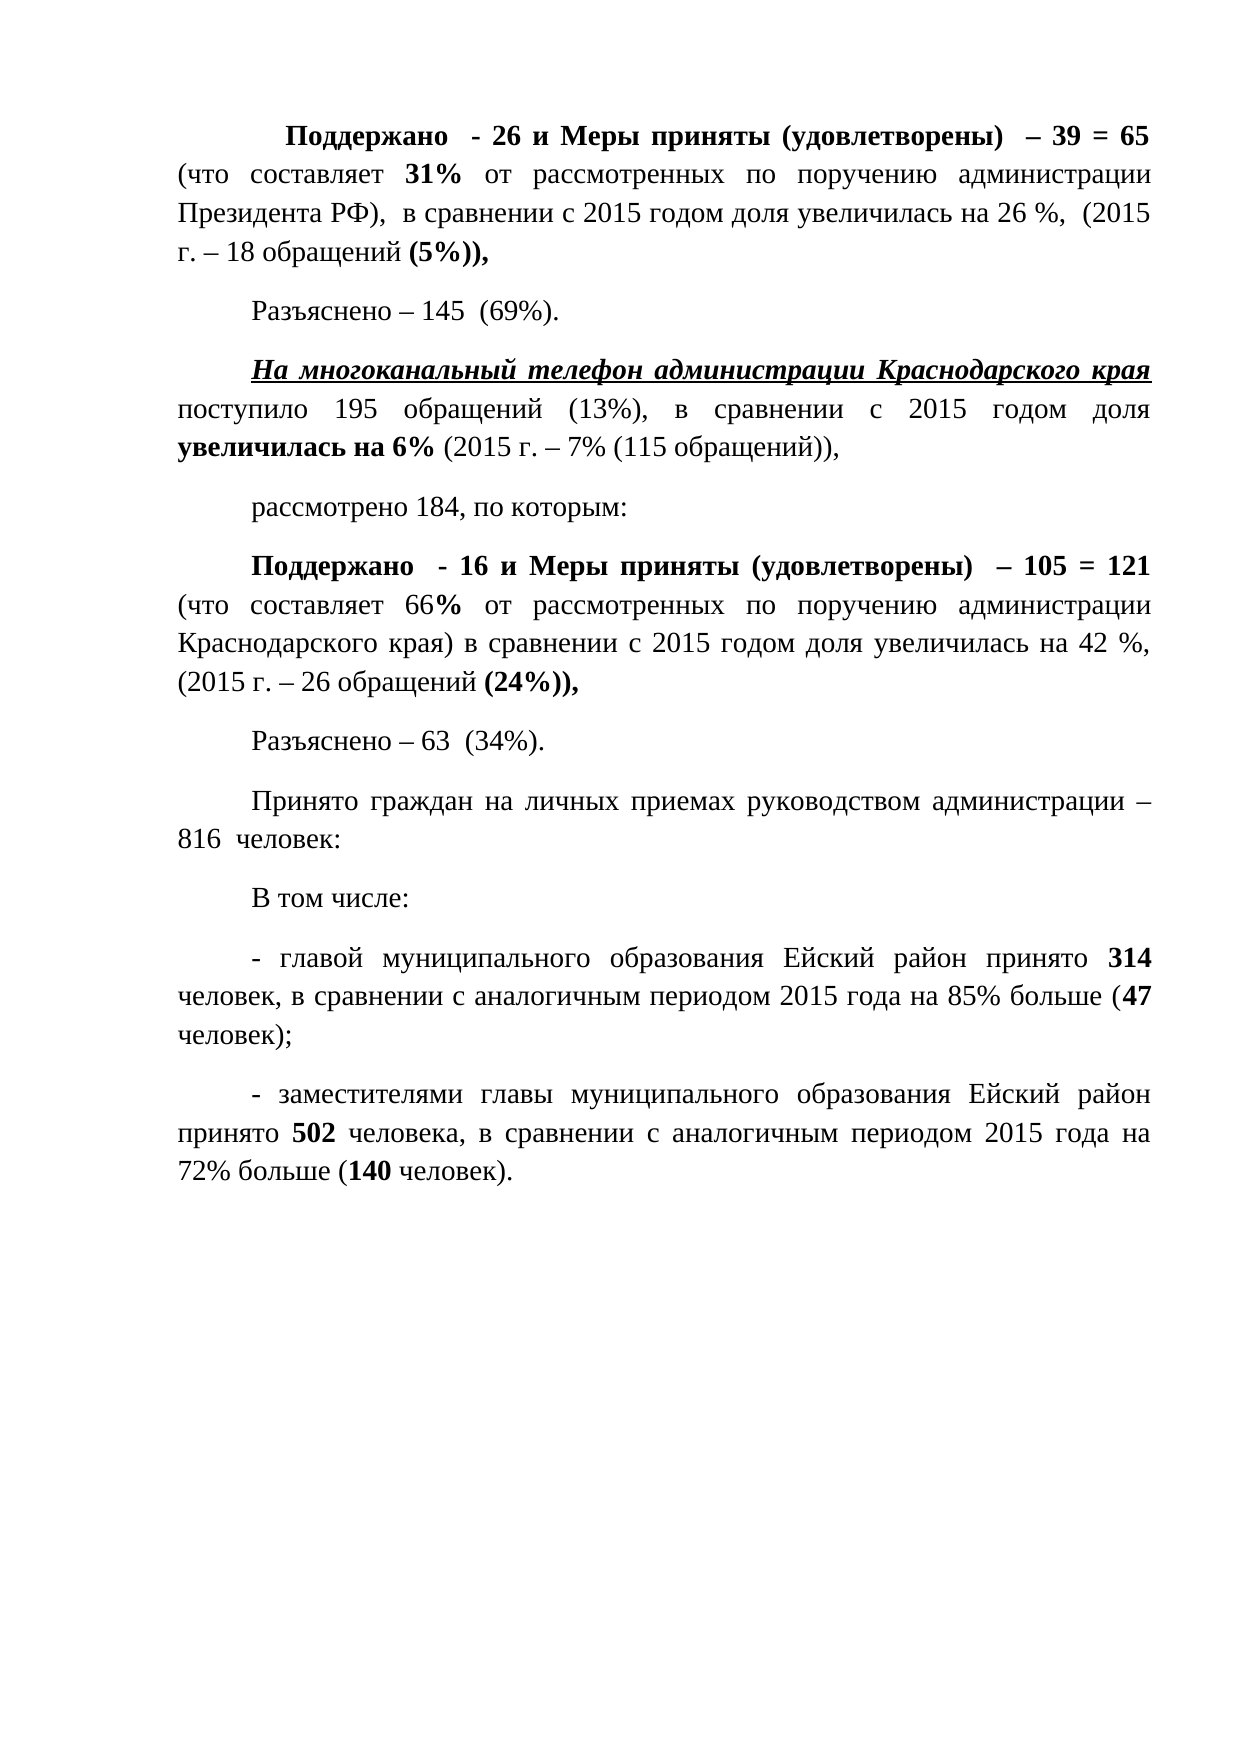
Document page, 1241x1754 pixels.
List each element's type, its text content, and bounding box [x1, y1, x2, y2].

text Поддержано - 26 и Меры приняты (удовлетворены) – 39 = 65 (что составляет 31% от рассмотренных по поручению администрации Президента РФ), в сравнении с 2015 годом доля увеличилась на 26 %, (2015 г. – 18 обращений (5%)), [177, 118, 1152, 267]
text - главой муниципального образования Ейский район принято 314 человек, в сравнении с аналогичным периодом 2015 года на 85% больше (47 человек); [177, 940, 1152, 1051]
text В том числе: [177, 881, 1152, 914]
text Разъяснено – 145 (69%). [177, 293, 1152, 327]
text - заместителями главы муниципального образования Ейский район принято 502 человека, в сравнении с аналогичным периодом 2015 года на 72% больше (140 человек). [177, 1076, 1152, 1187]
text Поддержано - 16 и Меры приняты (удовлетворены) – 105 = 121 (что составляет 66% от рассмотренных по поручению администрации Краснодарского края) в сравнении с 2015 годом доля увеличилась на 42 %, (2015 г. – 26 обращений (24%)), [177, 548, 1152, 697]
text Разъяснено – 63 (34%). [177, 723, 1152, 757]
text Принято граждан на личных приемах руководством администрации – 816 человек: [177, 783, 1152, 855]
text На многоканальный телефон администрации Краснодарского края поступило 195 обращений (13%), в сравнении с 2015 годом доля увеличилась на 6% (2015 г. – 7% (115 обращений)), [177, 352, 1152, 463]
text рассмотрено 184, по которым: [177, 489, 1152, 522]
